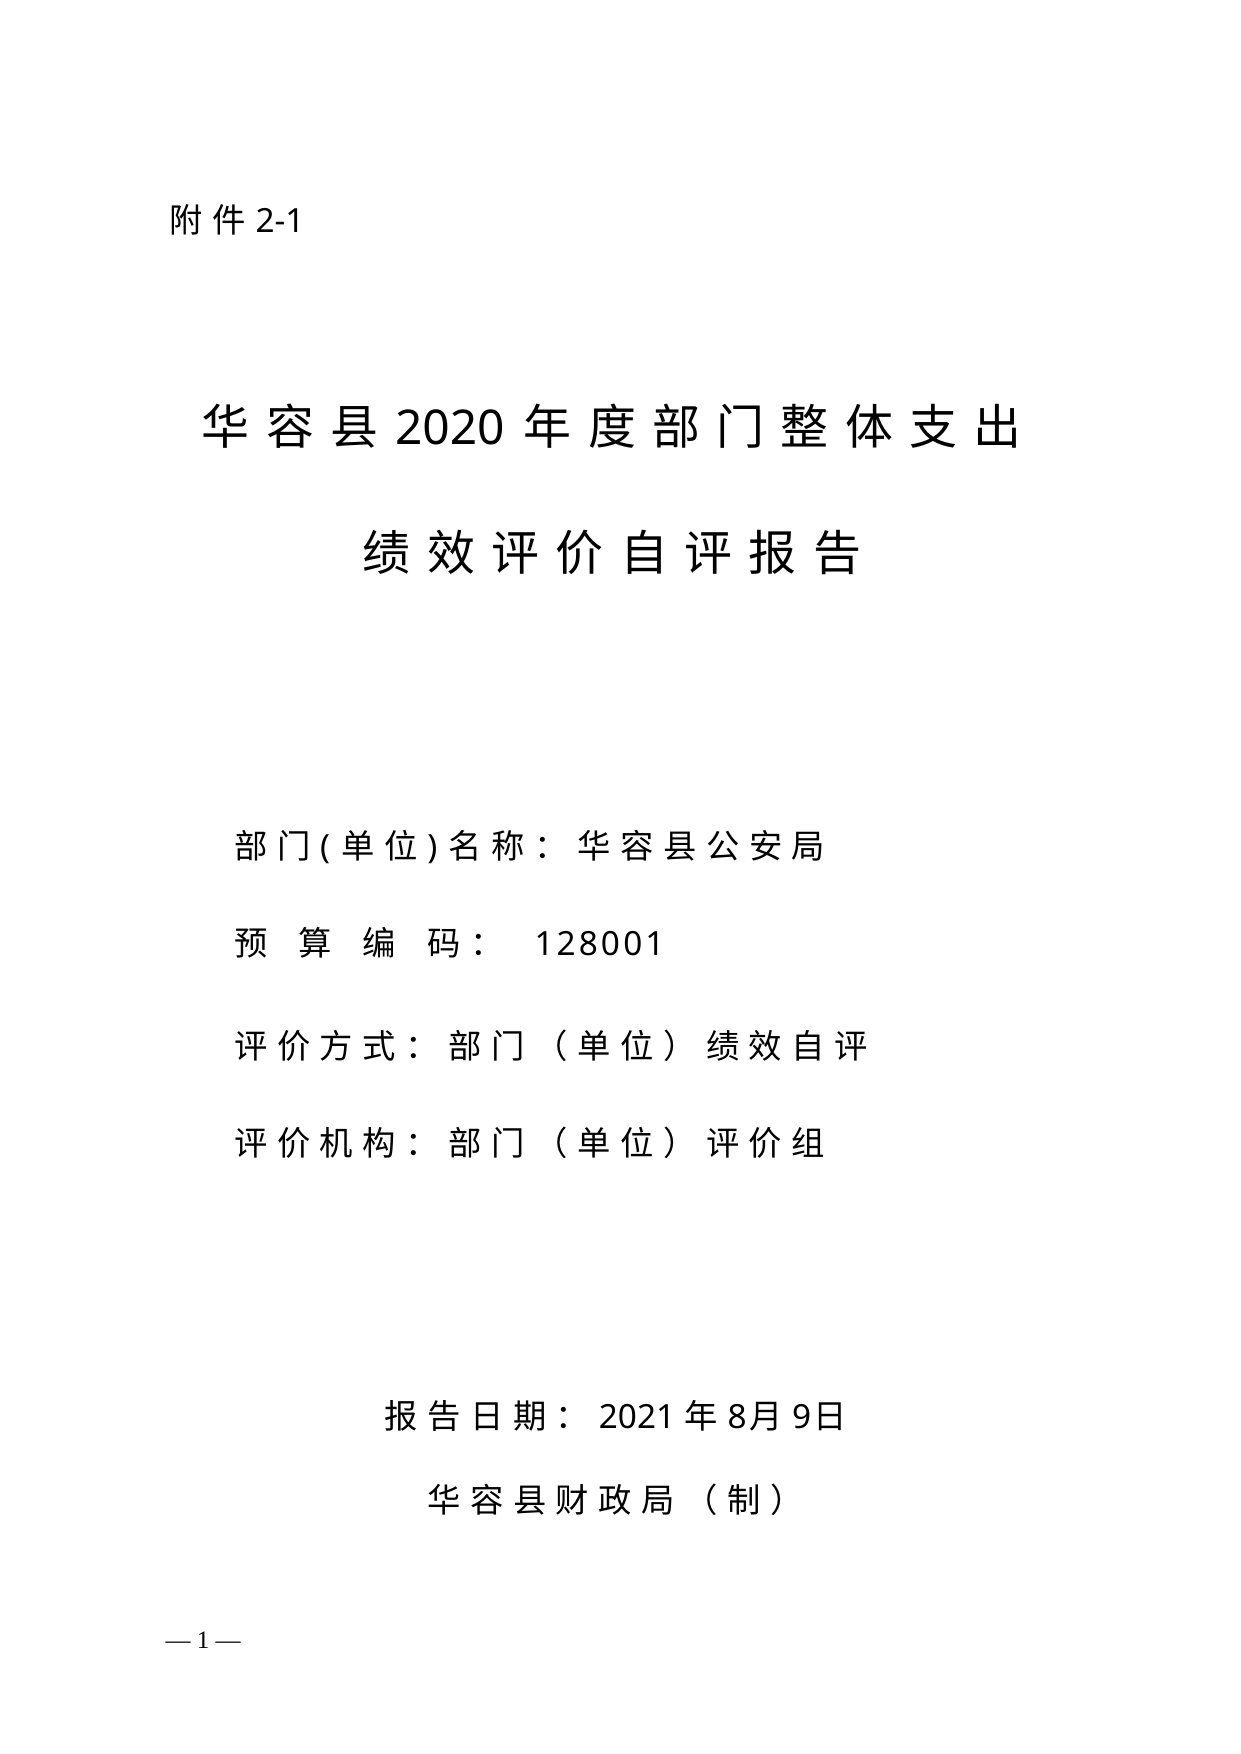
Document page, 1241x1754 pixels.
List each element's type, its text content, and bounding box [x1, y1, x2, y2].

text 报告日期：2021年8月9日 [169, 1382, 1071, 1445]
text 评价机构：部门（单位）评价组 [169, 1110, 1071, 1172]
text 华容县财政局（制） [169, 1467, 1071, 1529]
text 绩效评价自评报告 [169, 487, 1071, 612]
text 华容县2020年度部门整体支出 [169, 361, 1071, 487]
text 附件2-1 [169, 187, 1071, 250]
text 预 算 编 码：128001 [169, 909, 1071, 972]
text 部门(单位)名称：华容县公安局 [169, 813, 1071, 875]
text 评价方式：部门（单位）绩效自评 [169, 1013, 1071, 1076]
